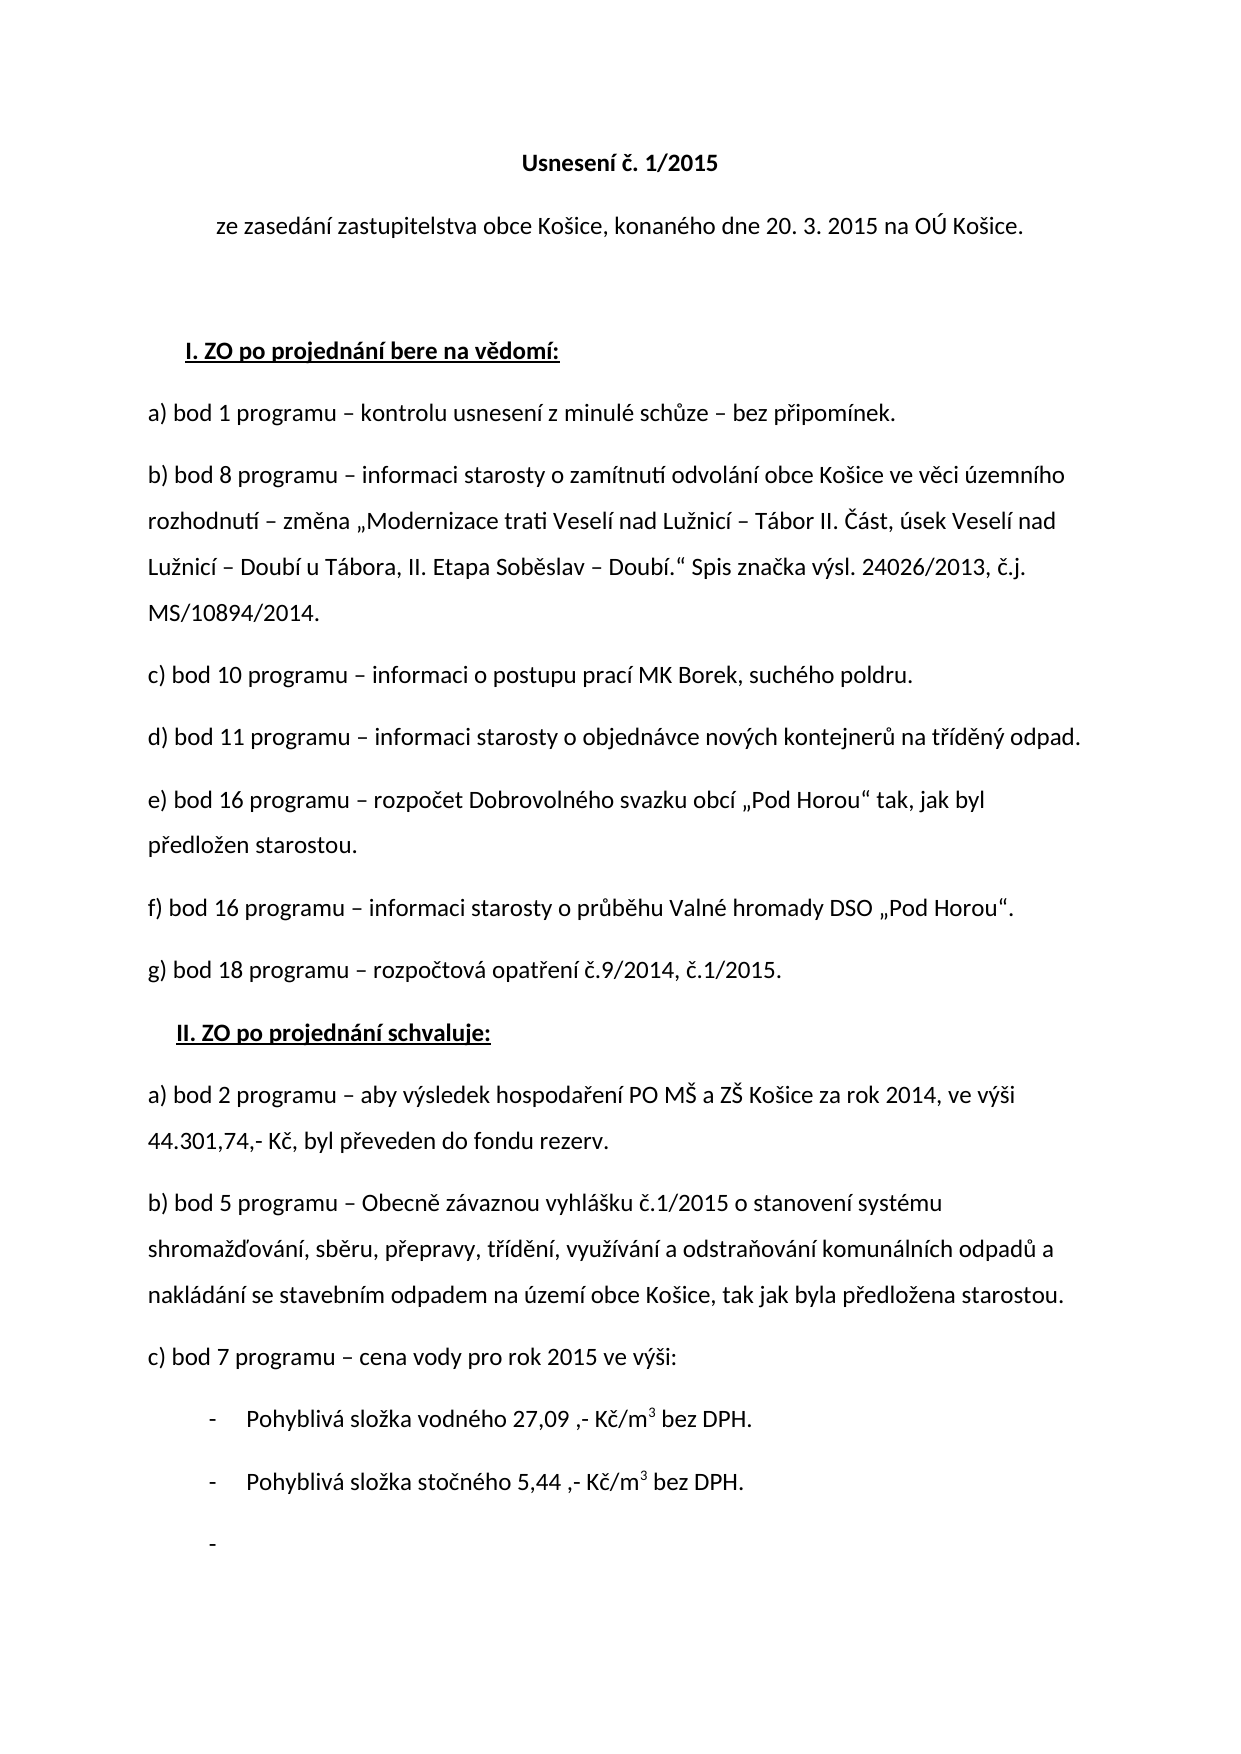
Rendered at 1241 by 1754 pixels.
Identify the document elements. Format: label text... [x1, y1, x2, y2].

list Pohyblivá složka vodného 27,09 ,- Kč/m3 bez DPH. [208, 1404, 1093, 1434]
text g) bod 18 programu – rozpočtová opatření č.9/2014, č.1/2015. [148, 954, 1093, 985]
text a) bod 2 programu – aby výsledek hospodaření PO MŠ a ZŠ Košice za rok 2014, ve výši 44.301,74,- Kč, byl převeden do fondu rezerv. [148, 1079, 1093, 1156]
text Usnesení č. 1/2015 [148, 148, 1093, 178]
text I. ZO po projednání bere na vědomí: [185, 335, 1093, 365]
text b) bod 8 programu – informaci starosty o zamítnutí odvolání obce Košice ve věci územního rozhodnutí – změna „Modernizace trati Veselí nad Lužnicí – Tábor II. Část, úsek Veselí nad Lužnicí – Doubí u Tábora, II. Etapa Soběslav – Doubí.“ Spis značka výsl. 24026/2013, č.j. MS/10894/2014. [148, 459, 1093, 627]
text b) bod 5 programu – Obecně závaznou vyhlášku č.1/2015 o stanovení systému shromažďování, sběru, přepravy, třídění, využívání a odstraňování komunálních odpadů a nakládání se stavebním odpadem na území obce Košice, tak jak byla předložena starostou. [148, 1187, 1093, 1309]
text f) bod 16 programu – informaci starosty o průběhu Valné hromady DSO „Pod Horou“. [148, 892, 1093, 923]
text c) bod 7 programu – cena vody pro rok 2015 ve výši: [148, 1341, 1093, 1372]
text c) bod 10 programu – informaci o postupu prací MK Borek, suchého poldru. [148, 659, 1093, 690]
text d) bod 11 programu – informaci starosty o objednávce nových kontejnerů na tříděný odpad. [148, 722, 1093, 752]
text e) bod 16 programu – rozpočet Dobrovolného svazku obcí „Pod Horou“ tak, jak byl předložen starostou. [148, 784, 1093, 860]
text II. ZO po projednání schvaluje: [148, 1017, 1093, 1047]
text ze zasedání zastupitelstva obce Košice, konaného dne 20. 3. 2015 na OÚ Košice. [148, 210, 1093, 241]
text a) bod 1 programu – kontrolu usnesení z minulé schůze – bez připomínek. [148, 397, 1093, 428]
list Pohyblivá složka stočného 5,44 ,- Kč/m3 bez DPH. [208, 1466, 1093, 1497]
